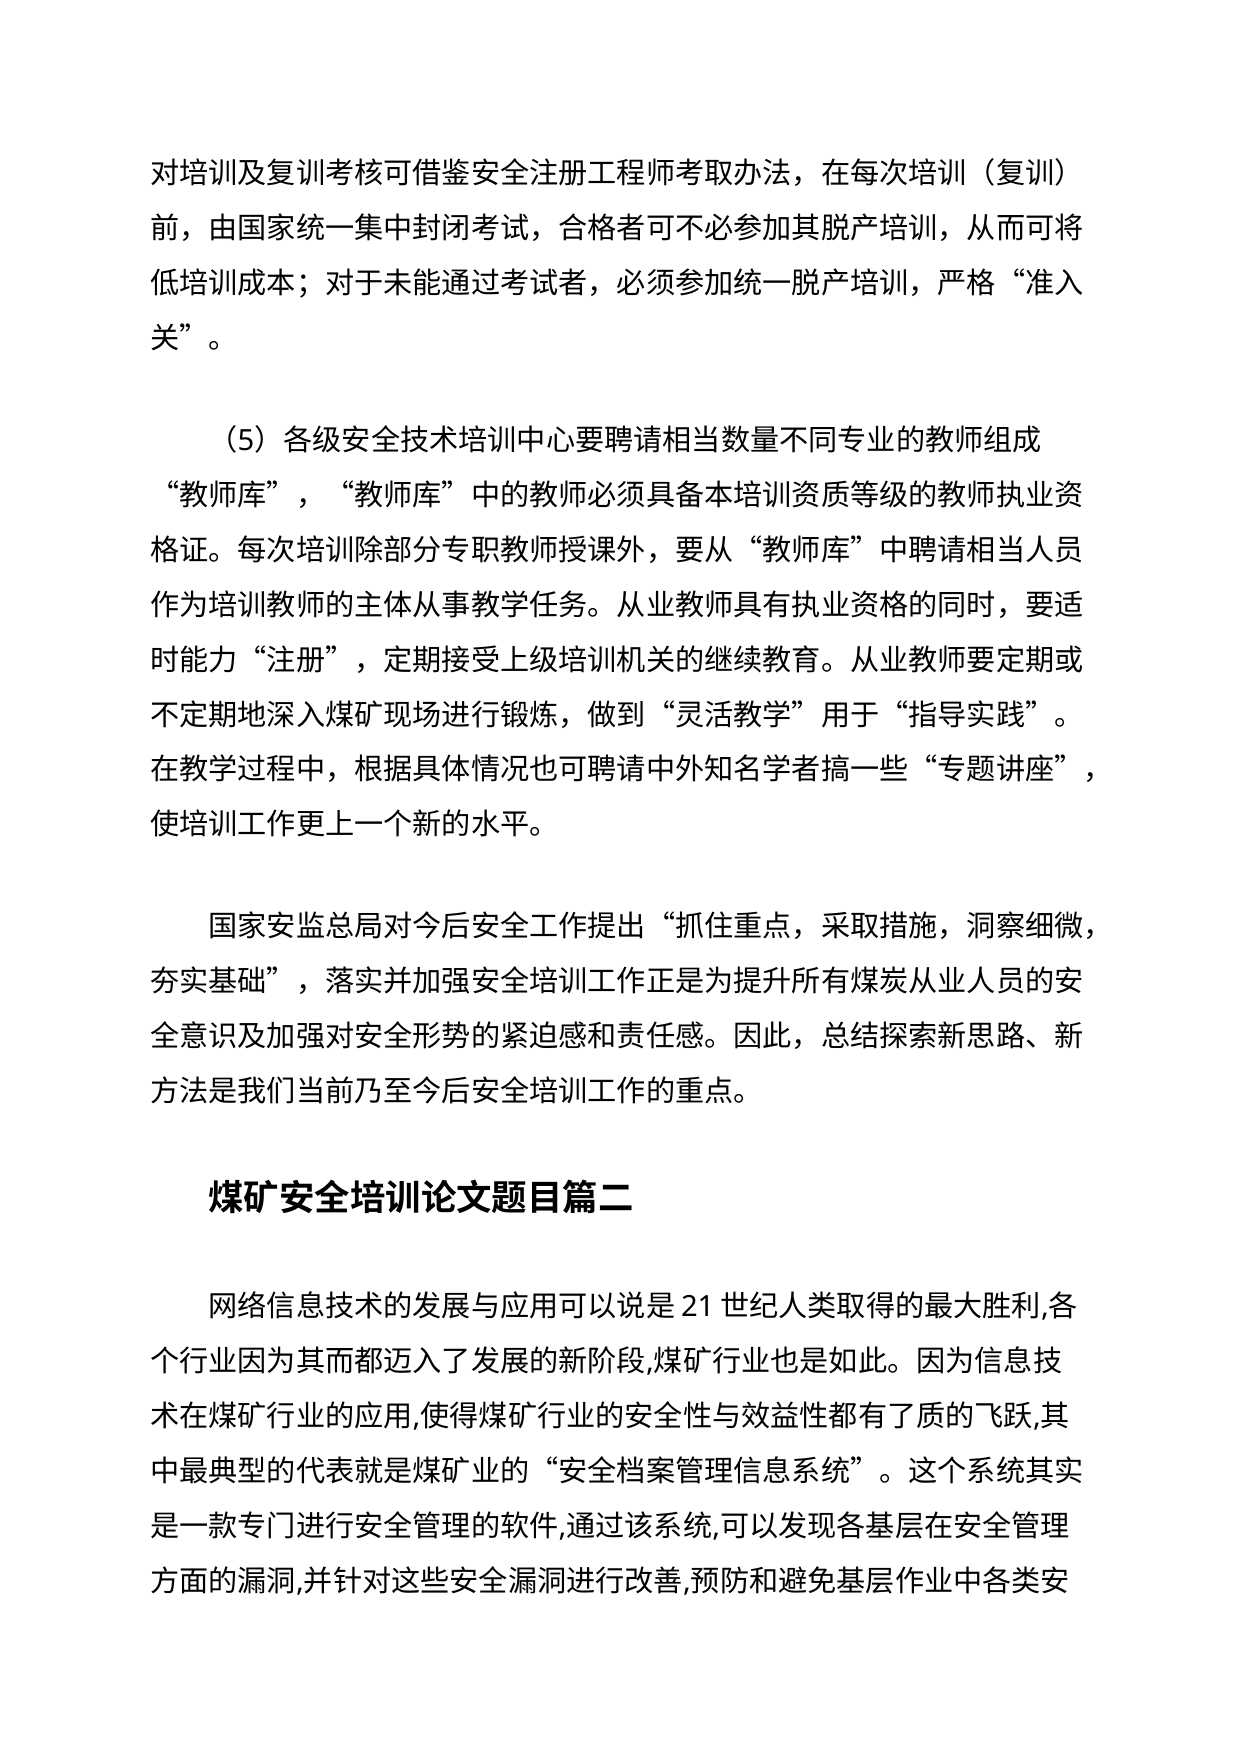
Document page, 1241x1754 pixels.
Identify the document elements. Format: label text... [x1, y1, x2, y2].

text 煤矿安全培训论文题目篇二 [150, 1169, 1090, 1220]
text （5）各级安全技术培训中心要聘请相当数量不同专业的教师组成“教师库”，“教师库”中的教师必须具备本培训资质等级的教师执业资格证。每次培训除部分专职教师授课外，要从“教师库”中聘请相当人员作为培训教师的主体从事教学任务。从业教师具有执业资格的同时，要适时能力“注册”，定期接受上级培训机关的继续教育。从业教师要定期或不定期地深入煤矿现场进行锻炼，做到“灵活教学”用于“指导实践”。在教学过程中，根据具体情况也可聘请中外知名学者搞一些“专题讲座”，使培训工作更上一个新的水平。 [150, 416, 1090, 843]
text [150, 150, 1090, 357]
text 国家安监总局对今后安全工作提出“抓住重点，采取措施，洞察细微，夯实基础”，落实并加强安全培训工作正是为提升所有煤炭从业人员的安全意识及加强对安全形势的紧迫感和责任感。因此，总结探索新思路、新方法是我们当前乃至今后安全培训工作的重点。 [150, 903, 1090, 1109]
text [150, 1282, 1090, 1600]
